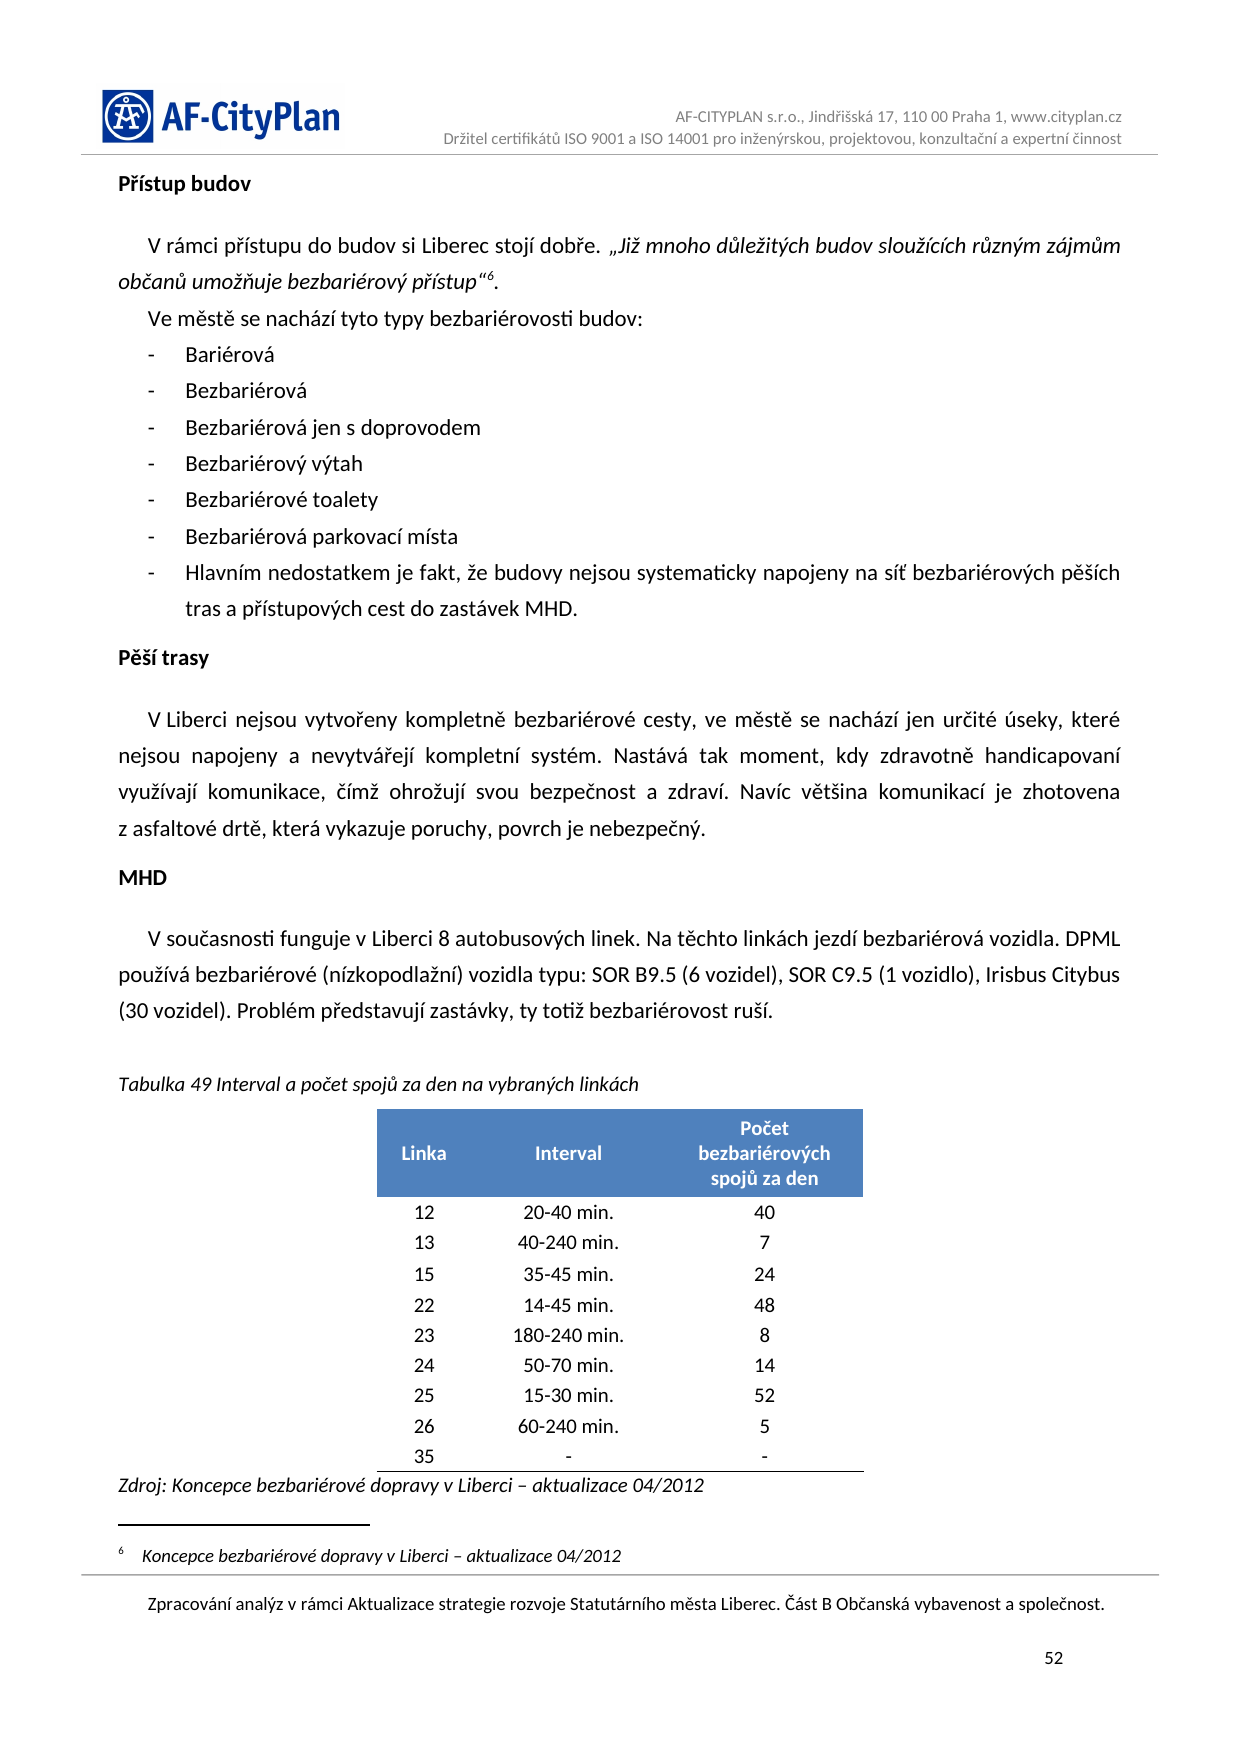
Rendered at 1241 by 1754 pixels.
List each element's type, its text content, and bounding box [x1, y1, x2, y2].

text Ve městě se nachází tyto typy bezbariérovosti budov: [118, 304, 1122, 332]
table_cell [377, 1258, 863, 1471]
list Bezbariérové toalety [148, 485, 1122, 513]
list Bezbariérový výtah [148, 449, 1122, 477]
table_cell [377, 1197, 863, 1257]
picture [96, 83, 345, 149]
text MHD [118, 863, 1122, 891]
text V Liberci nejsou vytvořeny kompletně bezbariérové cesty, ve městě se nachází jen určité úseky, které nejsou napojeny a nevytvářejí kompletní systém. Nastává tak moment, kdy zdravotně handicapovaní využívají komunikace, čímž ohrožují svou bezpečnost a zdraví. Navíc většina komunikací je zhotovena z asfaltové drtě, která vykazuje poruchy, povrch je nebezpečný. [118, 705, 1122, 842]
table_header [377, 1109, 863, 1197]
list Bezbariérová parkovací místa [148, 522, 1122, 550]
text V současnosti funguje v Liberci 8 autobusových linek. Na těchto linkách jezdí bezbariérová vozidla. DPML používá bezbariérové (nízkopodlažní) vozidla typu: SOR B9.5 (6 vozidel), SOR C9.5 (1 vozidlo), Irisbus Citybus (30 vozidel). Problém představují zastávky, ty totiž bezbariérovost ruší. [118, 924, 1122, 1025]
text Přístup budov [118, 169, 1122, 198]
list Bezbariérová [148, 376, 1122, 404]
text Zdroj: Koncepce bezbariérové dopravy v Liberci – aktualizace 04/2012 [118, 1472, 1122, 1498]
text V rámci přístupu do budov si Liberec stojí dobře. „Již mnoho důležitých budov sloužících různým zájmům občanů umožňuje bezbariérový přístup“. [118, 231, 1122, 295]
list Hlavním nedostatkem je fakt, že budovy nejsou systematicky napojeny na síť bezbariérových pěších tras a přístupových cest do zastávek MHD. [148, 558, 1122, 622]
text Tabulka 49 Interval a počet spojů za den na vybraných linkách [118, 1071, 1122, 1096]
list Bariérová [148, 340, 1122, 368]
list Bezbariérová jen s doprovodem [148, 413, 1122, 441]
text Pěší trasy [118, 643, 1122, 671]
